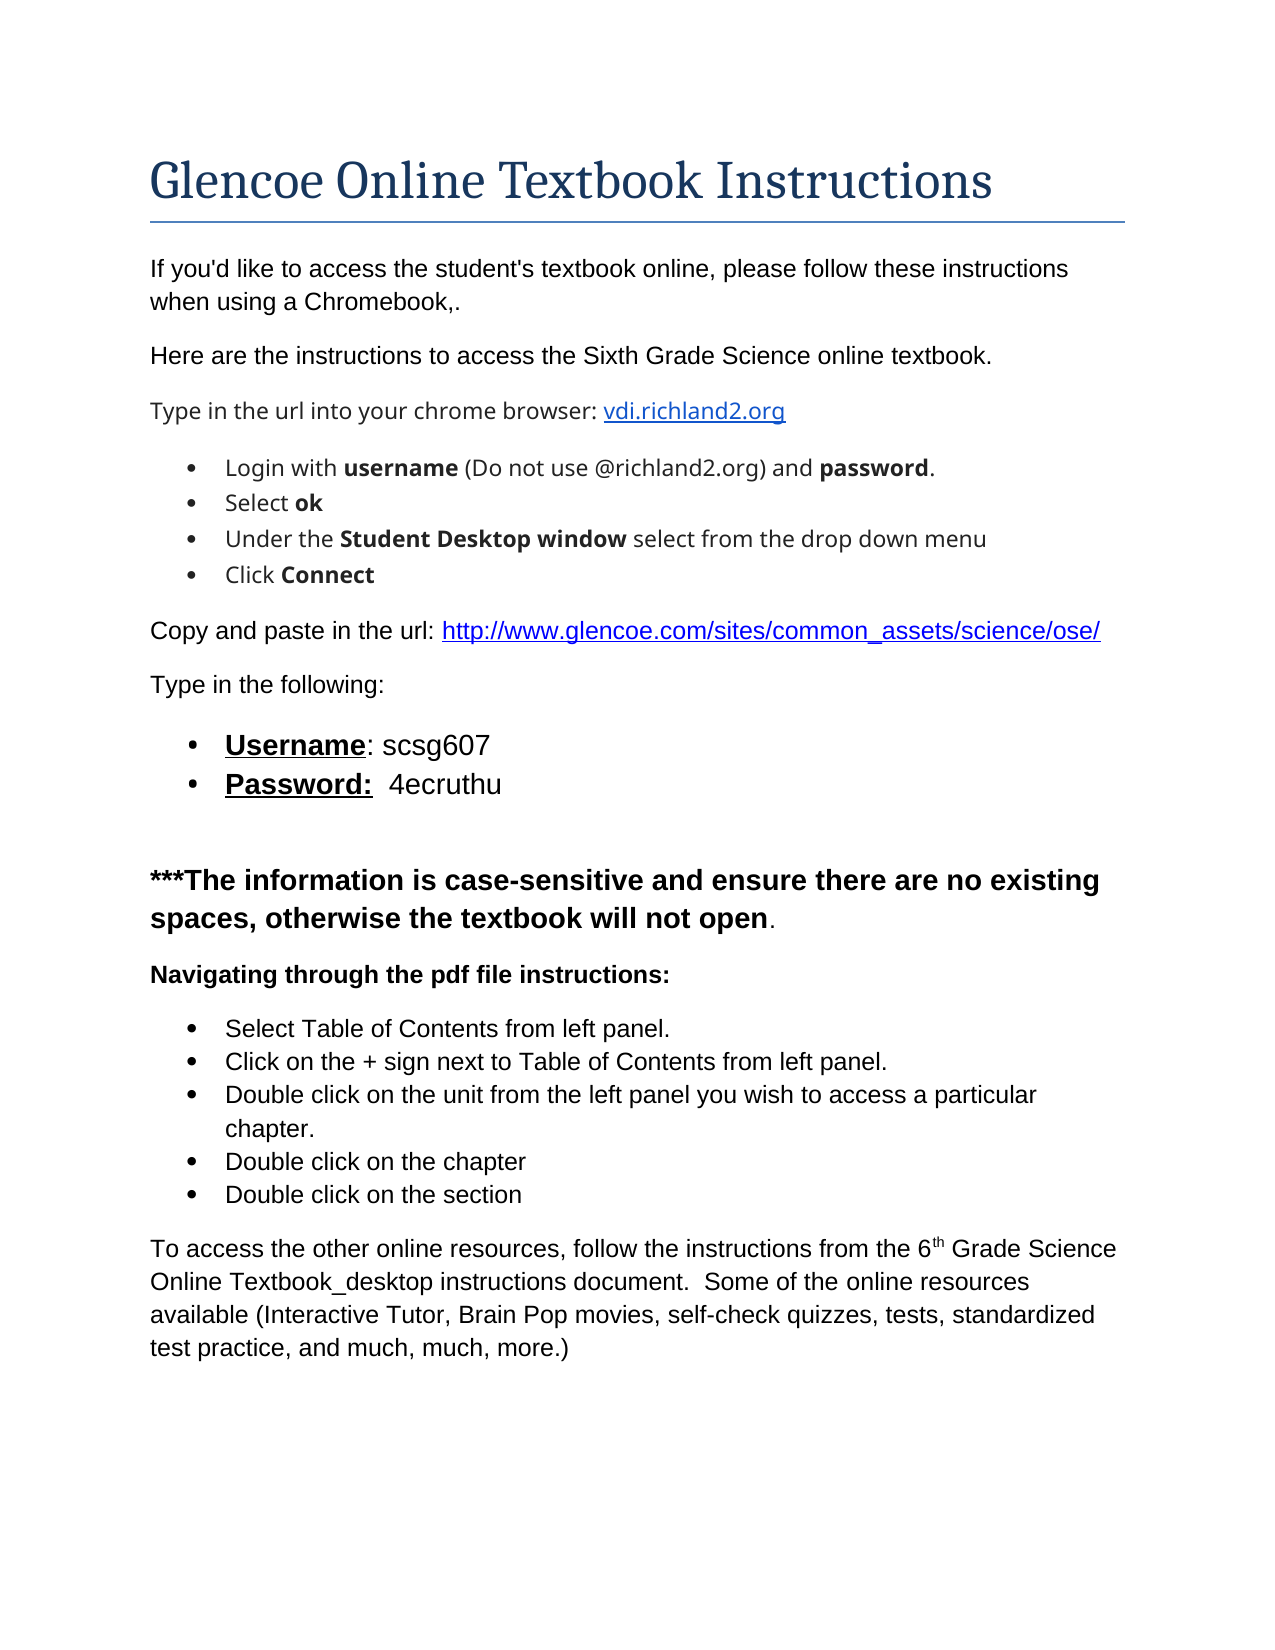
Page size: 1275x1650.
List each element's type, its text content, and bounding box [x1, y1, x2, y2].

list Select Table of Contents from left panel. [187, 1014, 1125, 1043]
text Type in the following: [150, 670, 1125, 699]
list Username: scsg607 [187, 724, 1125, 763]
text ***The information is case-sensitive and ensure there are no existing spaces, otherwise the textbook will not open. [150, 862, 1125, 934]
text Navigating through the pdf file instructions: [150, 960, 1125, 989]
text If you'd like to access the student's textbook online, please follow these instructions when using a Chromebook,. [150, 254, 1125, 316]
title Glencoe Online Textbook Instructions [150, 150, 1125, 221]
list Double click on the unit from the left panel you wish to access a particular chapter. [187, 1081, 1125, 1142]
text To access the other online resources, follow the instructions from the 6th Grade Science Online Textbook_desktop instructions document. Some of the online resources available (Interactive Tutor, Brain Pop movies, self-check quizzes, tests, standardized test practice, and much, much, more.) [150, 1234, 1125, 1362]
text Here are the instructions to access the Sixth Grade Science online textbook. [150, 341, 1125, 369]
list Click on the + sign next to Table of Contents from left panel. [187, 1047, 1125, 1076]
list Password: 4ecruthu [187, 763, 1125, 803]
text Type in the url into your chrome browser: vdi.richland2.org [150, 395, 1125, 426]
list Double click on the chapter [187, 1147, 1125, 1176]
list Double click on the section [187, 1180, 1125, 1209]
list Under the Student Desktop window select from the drop down menu [187, 523, 1125, 554]
list Select ok [187, 487, 1125, 519]
list Login with username (Do not use @richland2.org) and password. [187, 451, 1125, 483]
text Copy and paste in the url: http://www.glencoe.com/sites/common_assets/science/ose/ [150, 616, 1125, 645]
list Click Connect [187, 559, 1125, 591]
